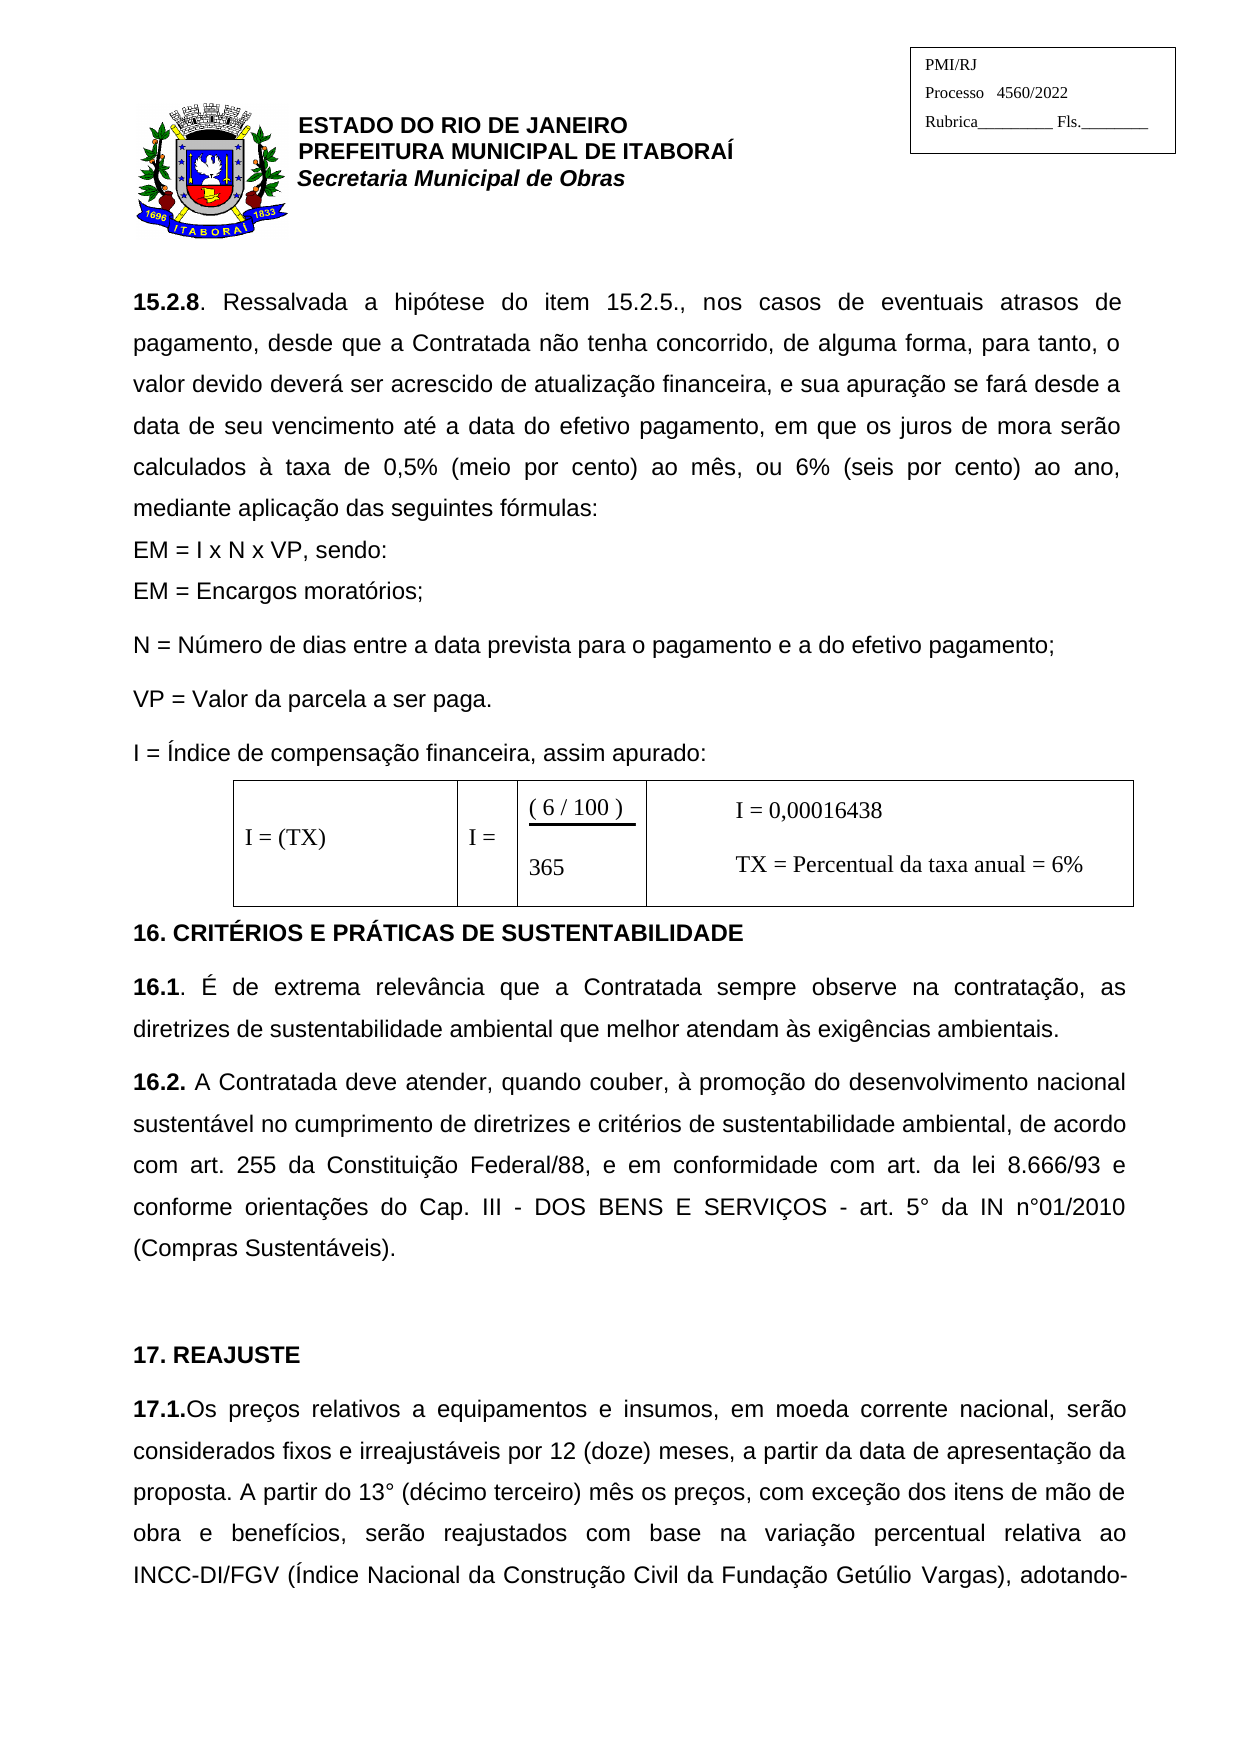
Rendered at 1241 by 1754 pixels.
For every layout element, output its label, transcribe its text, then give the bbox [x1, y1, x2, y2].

table_header ( 6 / 100 ) 365 [518, 781, 646, 906]
table_header I = (TX) [234, 781, 457, 906]
text 16. CRITÉRIOS E PRÁTICAS DE SUSTENTABILIDADE [133, 919, 1128, 947]
text 15.2.8. Ressalvada a hipótese do item 15.2.5., nos casos de eventuais atrasos de pagamento, desde que a Contratada não tenha concorrido, de alguma forma, para tanto, o valor devido deverá ser acrescido de atualização financeira, e sua apuração se fará desde a data de seu vencimento até a data do efetivo pagamento, em que os juros de mora serão calculados à taxa de 0,5% (meio por cento) ao mês, ou 6% (seis por cento) ao ano, mediante aplicação das seguintes fórmulas: [133, 287, 1122, 522]
text EM = Encargos moratórios; [133, 577, 1122, 604]
text EM = I x N x VP, sendo: [133, 536, 1122, 563]
text 16.1. É de extrema relevância que a Contratada sempre observe na contratação, as diretrizes de sustentabilidade ambiental que melhor atendam às exigências ambientais. [133, 973, 1128, 1042]
text N = Número de dias entre a data prevista para o pagamento e a do efetivo pagamento; [133, 631, 1122, 658]
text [133, 1395, 1128, 1588]
text I = Índice de compensação financeira, assim apurado: [133, 738, 1122, 766]
text 16.2. A Contratada deve atender, quando couber, à promoção do desenvolvimento nacional sustentável no cumprimento de diretrizes e critérios de sustentabilidade ambiental, de acordo com art. 255 da Constituição Federal/88, e em conformidade com art. da lei 8.666/93 e conforme orientações do Cap. III - DOS BENS E SERVIÇOS - art. 5° da IN n°01/2010 (Compras Sustentáveis). [133, 1068, 1128, 1261]
table_header I = 0,00016438 TX = Percentual da taxa anual = 6% [647, 781, 1133, 906]
text 17. REAJUSTE [133, 1341, 1128, 1369]
table_header I = [458, 781, 517, 906]
text VP = Valor da parcela a ser paga. [133, 685, 1122, 712]
